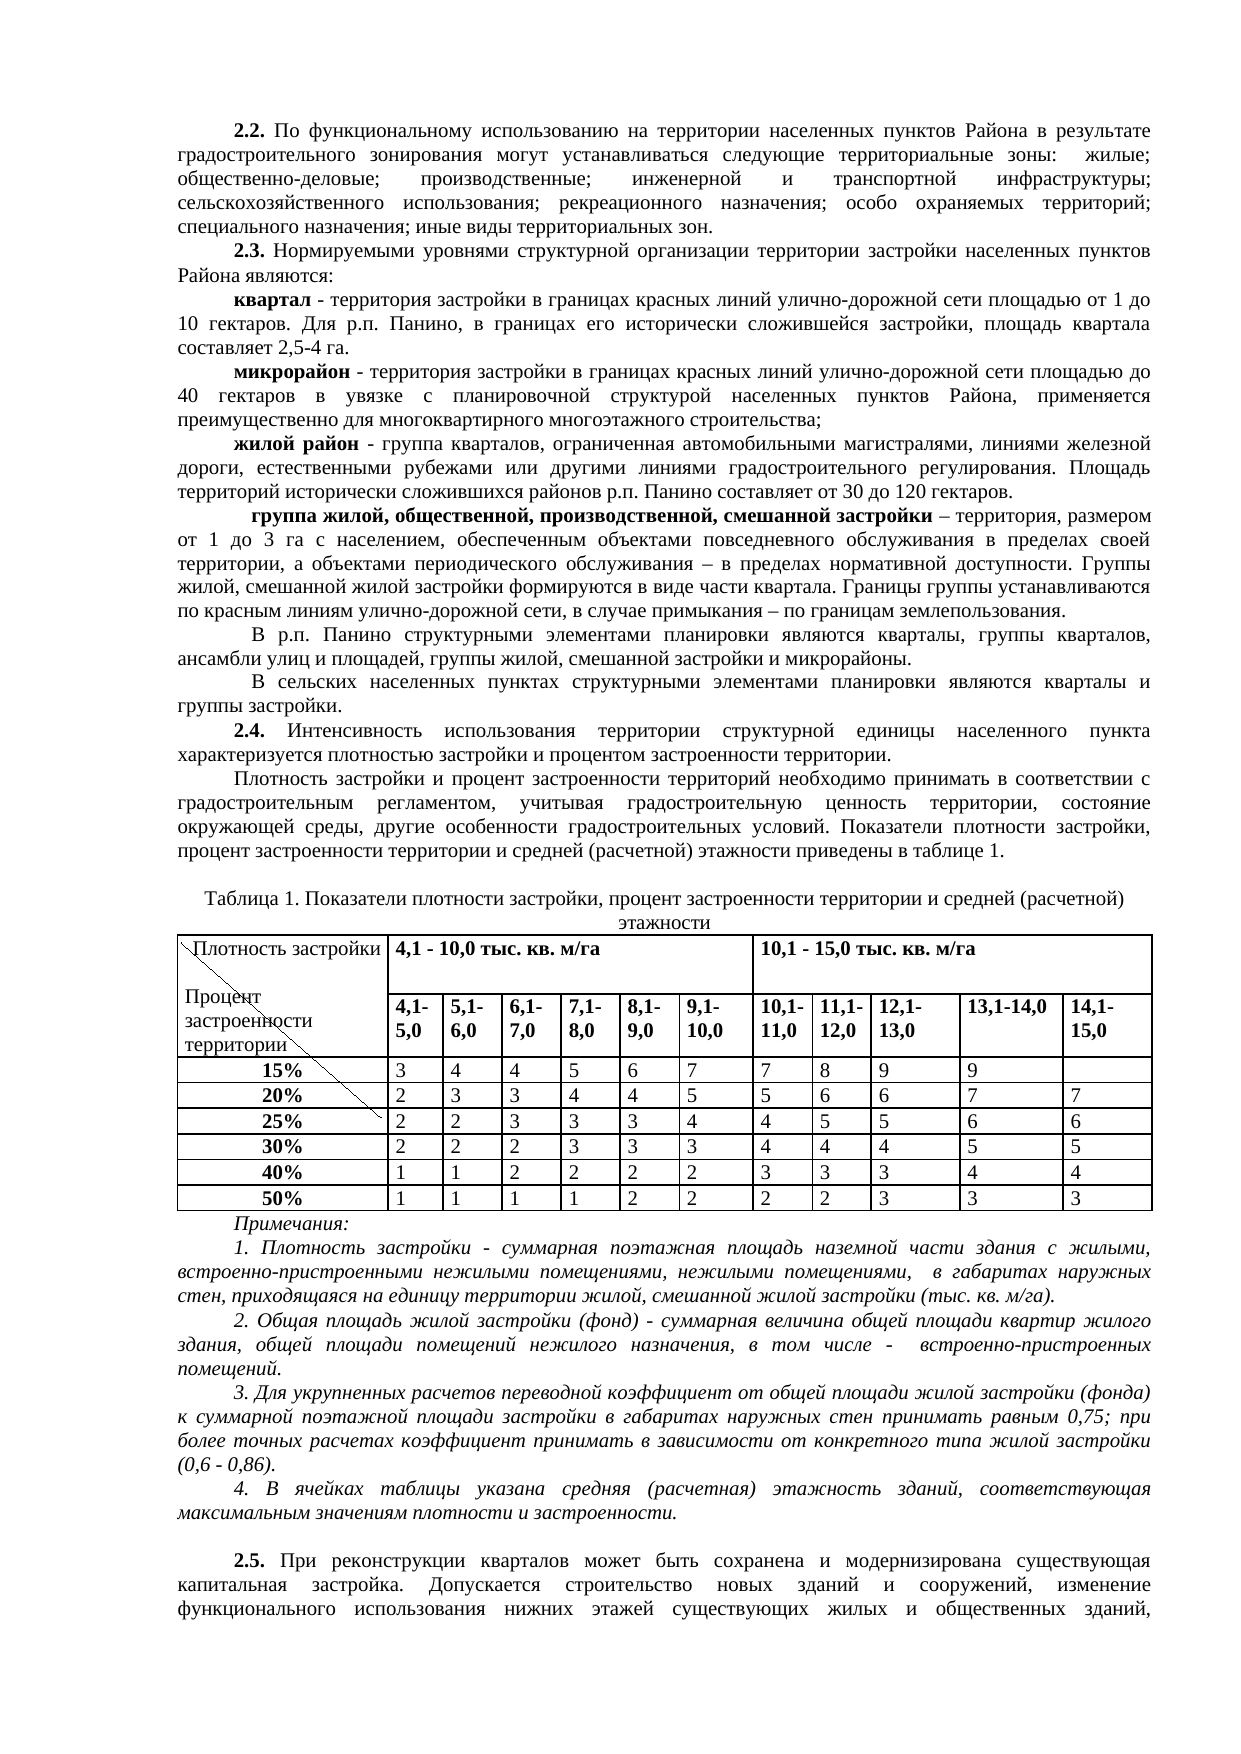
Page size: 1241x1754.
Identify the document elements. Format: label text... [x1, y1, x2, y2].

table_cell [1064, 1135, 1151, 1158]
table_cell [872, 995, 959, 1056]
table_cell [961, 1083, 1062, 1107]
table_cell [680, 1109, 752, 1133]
text 2.3. Нормируемыми уровнями структурной организации территории застройки населенных пунктов Района являются: [177, 238, 1152, 287]
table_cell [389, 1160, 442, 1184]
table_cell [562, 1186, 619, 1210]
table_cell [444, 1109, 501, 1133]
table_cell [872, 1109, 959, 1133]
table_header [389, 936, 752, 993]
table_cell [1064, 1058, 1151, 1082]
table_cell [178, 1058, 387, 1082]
text квартал - территория застройки в границах красных линий улично-дорожной сети площадью от 1 до 10 гектаров. Для р.п. Панино, в границах его исторически сложившейся застройки, площадь квартала составляет 2,5-4 га. [177, 287, 1152, 359]
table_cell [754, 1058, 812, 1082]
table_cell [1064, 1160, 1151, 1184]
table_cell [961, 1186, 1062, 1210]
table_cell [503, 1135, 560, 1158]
text группа жилой, общественной, производственной, смешанной застройки – территория, размером от 1 до 3 га с населением, обеспеченным объектами повседневного обслуживания в пределах своей территории, а объектами периодического обслуживания – в пределах нормативной доступности. Группы жилой, смешанной жилой застройки формируются в виде части квартала. Границы группы устанавливаются по красным линиям улично-дорожной сети, в случае примыкания – по границам землепользования. [177, 503, 1152, 622]
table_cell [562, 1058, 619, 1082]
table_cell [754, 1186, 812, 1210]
text В р.п. Панино структурными элементами планировки являются кварталы, группы кварталов, ансамбли улиц и площадей, группы жилой, смешанной застройки и микрорайоны. [177, 622, 1152, 670]
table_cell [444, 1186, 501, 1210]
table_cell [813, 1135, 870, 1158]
text 4. В ячейках таблицы указана средняя (расчетная) этажность зданий, соответствующая максимальным значениям плотности и застроенности. [177, 1476, 1152, 1524]
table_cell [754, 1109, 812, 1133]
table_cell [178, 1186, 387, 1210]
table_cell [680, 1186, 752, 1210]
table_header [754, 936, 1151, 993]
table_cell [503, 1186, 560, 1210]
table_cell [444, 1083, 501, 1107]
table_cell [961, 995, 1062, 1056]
text Плотность застройки и процент застроенности территорий необходимо принимать в соответствии с градостроительным регламентом, учитывая градостроительную ценность территории, состояние окружающей среды, другие особенности градостроительных условий. Показатели плотности застройки, процент застроенности территории и средней (расчетной) этажности приведены в таблице 1. [177, 766, 1152, 862]
text 2.4. Интенсивность использования территории структурной единицы населенного пункта характеризуется плотностью застройки и процентом застроенности территории. [177, 717, 1152, 766]
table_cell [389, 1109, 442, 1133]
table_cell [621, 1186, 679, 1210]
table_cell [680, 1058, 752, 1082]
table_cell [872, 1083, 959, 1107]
text 1. Плотность застройки - суммарная поэтажная площадь наземной части здания с жилыми, встроенно-пристроенными нежилыми помещениями, нежилыми помещениями, в габаритах наружных стен, приходящаяся на единицу территории жилой, смешанной жилой застройки (тыс. кв. м/га). [177, 1235, 1152, 1307]
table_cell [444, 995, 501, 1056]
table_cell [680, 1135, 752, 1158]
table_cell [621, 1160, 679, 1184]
text В сельских населенных пунктах структурными элементами планировки являются кварталы и группы застройки. [177, 670, 1152, 717]
text Примечания: [177, 1211, 1152, 1235]
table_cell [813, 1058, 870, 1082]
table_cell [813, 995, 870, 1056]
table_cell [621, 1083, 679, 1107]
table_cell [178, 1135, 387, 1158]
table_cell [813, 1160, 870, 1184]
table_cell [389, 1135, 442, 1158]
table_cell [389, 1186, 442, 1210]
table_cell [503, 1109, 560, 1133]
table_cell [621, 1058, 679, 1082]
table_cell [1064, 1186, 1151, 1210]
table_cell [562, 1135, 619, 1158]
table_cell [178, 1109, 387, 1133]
text 2.2. По функциональному использованию на территории населенных пунктов Района в результате градостроительного зонирования могут устанавливаться следующие территориальные зоны: жилые; общественно-деловые; производственные; инженерной и транспортной инфраструктуры; сельскохозяйственного использования; рекреационного назначения; особо охраняемых территорий; специального назначения; иные виды территориальных зон. [177, 118, 1152, 238]
text 2. Общая площадь жилой застройки (фонд) - суммарная величина общей площади квартир жилого здания, общей площади помещений нежилого назначения, в том числе - встроенно-пристроенных помещений. [177, 1307, 1152, 1380]
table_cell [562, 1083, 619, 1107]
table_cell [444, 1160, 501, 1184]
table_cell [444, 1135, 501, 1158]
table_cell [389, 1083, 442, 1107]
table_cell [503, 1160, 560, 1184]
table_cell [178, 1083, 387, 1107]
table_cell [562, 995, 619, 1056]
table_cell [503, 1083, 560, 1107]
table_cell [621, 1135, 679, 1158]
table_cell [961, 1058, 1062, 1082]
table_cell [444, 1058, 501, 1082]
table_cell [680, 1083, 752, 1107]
text Таблица 1. Показатели плотности застройки, процент застроенности территории и средней (расчетной) этажности [177, 886, 1152, 934]
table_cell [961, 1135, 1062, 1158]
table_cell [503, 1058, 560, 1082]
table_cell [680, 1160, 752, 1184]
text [177, 1548, 1152, 1620]
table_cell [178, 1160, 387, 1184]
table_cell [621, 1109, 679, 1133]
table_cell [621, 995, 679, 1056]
text 3. Для укрупненных расчетов переводной коэффициент от общей площади жилой застройки (фонда) к суммарной поэтажной площади застройки в габаритах наружных стен принимать равным 0,75; при более точных расчетах коэффициент принимать в зависимости от конкретного типа жилой застройки (0,6 - 0,86). [177, 1380, 1152, 1476]
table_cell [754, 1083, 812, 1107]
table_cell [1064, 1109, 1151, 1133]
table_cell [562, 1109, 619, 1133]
text жилой район - группа кварталов, ограниченная автомобильными магистралями, линиями железной дороги, естественными рубежами или другими линиями градостроительного регулирования. Площадь территорий исторически сложившихся районов р.п. Панино составляет от 30 до 120 гектаров. [177, 431, 1152, 503]
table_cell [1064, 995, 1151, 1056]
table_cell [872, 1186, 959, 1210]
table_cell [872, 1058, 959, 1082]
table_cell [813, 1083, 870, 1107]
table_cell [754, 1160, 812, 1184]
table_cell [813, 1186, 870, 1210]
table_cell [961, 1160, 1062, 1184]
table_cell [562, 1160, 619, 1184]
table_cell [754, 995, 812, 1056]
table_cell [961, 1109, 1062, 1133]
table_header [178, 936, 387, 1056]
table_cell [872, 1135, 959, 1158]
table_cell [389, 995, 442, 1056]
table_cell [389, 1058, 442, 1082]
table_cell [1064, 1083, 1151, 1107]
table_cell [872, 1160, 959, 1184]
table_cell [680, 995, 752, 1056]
text микрорайон - территория застройки в границах красных линий улично-дорожной сети площадью до 40 гектаров в увязке с планировочной структурой населенных пунктов Района, применяется преимущественно для многоквартирного многоэтажного строительства; [177, 359, 1152, 431]
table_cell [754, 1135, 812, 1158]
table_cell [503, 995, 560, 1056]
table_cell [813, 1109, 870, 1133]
